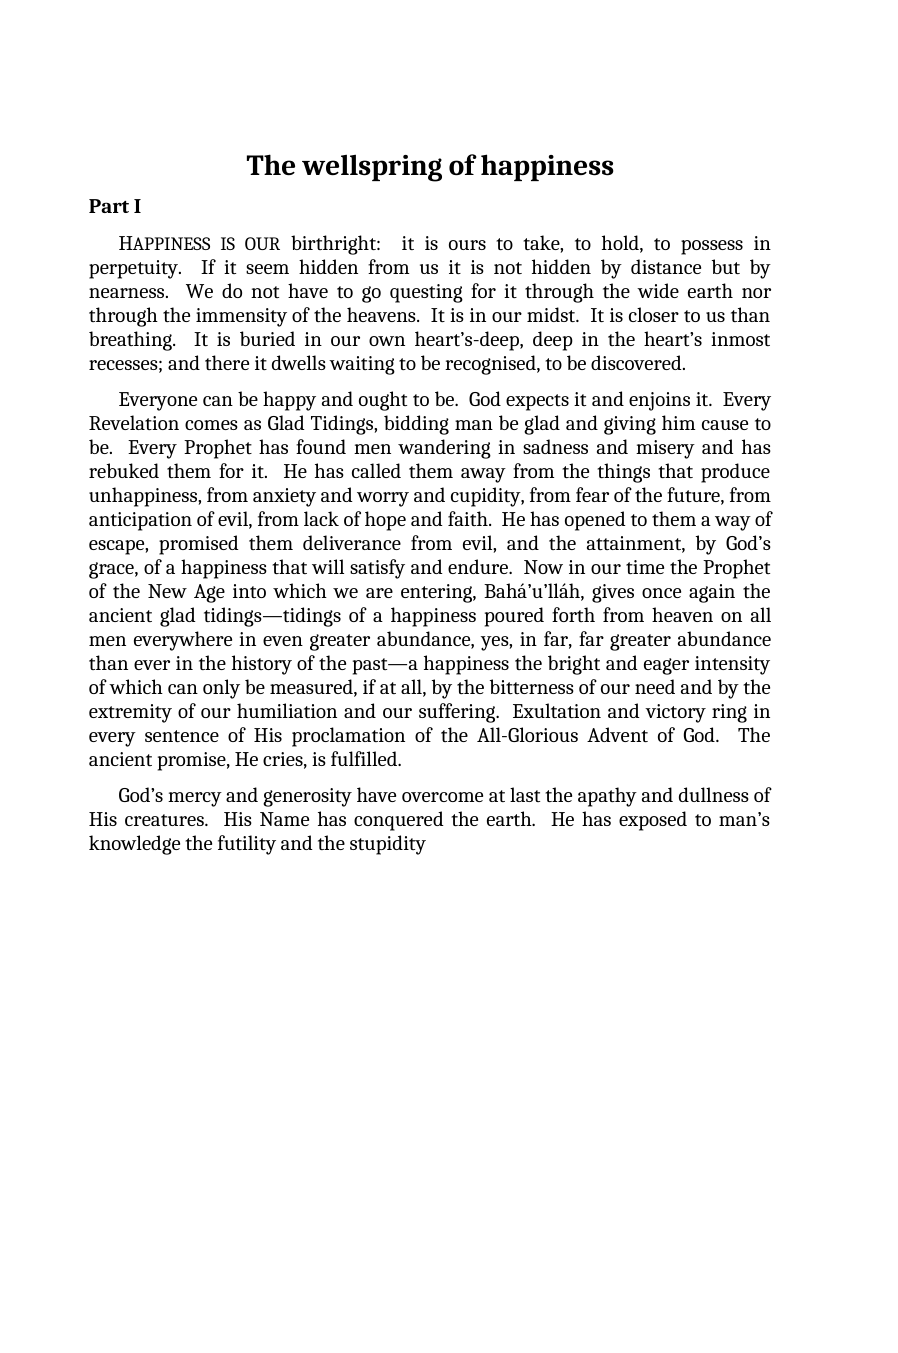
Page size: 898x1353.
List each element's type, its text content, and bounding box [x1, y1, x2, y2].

text Everyone can be happy and ought to be. God expects it and enjoins it. Every Revelation comes as Glad Tidings, bidding man be glad and giving him cause to be. Every Prophet has found men wandering in sadness and misery and has rebuked them for it. He has called them away from the things that produce unhappiness, from anxiety and worry and cupidity, from fear of the future, from anticipation of evil, from lack of hope and faith. He has opened to them a way of escape, promised them deliverance from evil, and the attainment, by God’s grace, of a happiness that will satisfy and endure. Now in our time the Prophet of the New Age into which we are entering, Bahá’u’lláh, gives once again the ancient glad tidings—tidings of a happiness poured forth from heaven on all men everywhere in even greater abundance, yes, in far, far greater abundance than ever in the history of the past—a happiness the bright and eager intensity of which can only be measured, if at all, by the bitterness of our need and by the extremity of our humiliation and our suffering. Exultation and victory ring in every sentence of His proclamation of the All-Glorious Advent of God. The ancient promise, He cries, is fulfilled. [89, 388, 772, 771]
text God’s mercy and generosity have overcome at last the apathy and dullness of His creatures. His Name has conquered the earth. He has exposed to man’s knowledge the futility and the stupidity [89, 784, 772, 856]
text The wellspring of happiness [89, 149, 772, 183]
text HAPPINESS IS OUR birthright: it is ours to take, to hold, to possess in perpetuity. If it seem hidden from us it is not hidden by distance but by nearness. We do not have to go questing for it through the wide earth nor through the immensity of the heavens. It is in our midst. It is closer to us than breathing. It is buried in our own heart’s-deep, deep in the heart’s inmost recesses; and there it dwells waiting to be recognised, to be discovered. [89, 232, 772, 375]
text Part I [89, 195, 772, 219]
